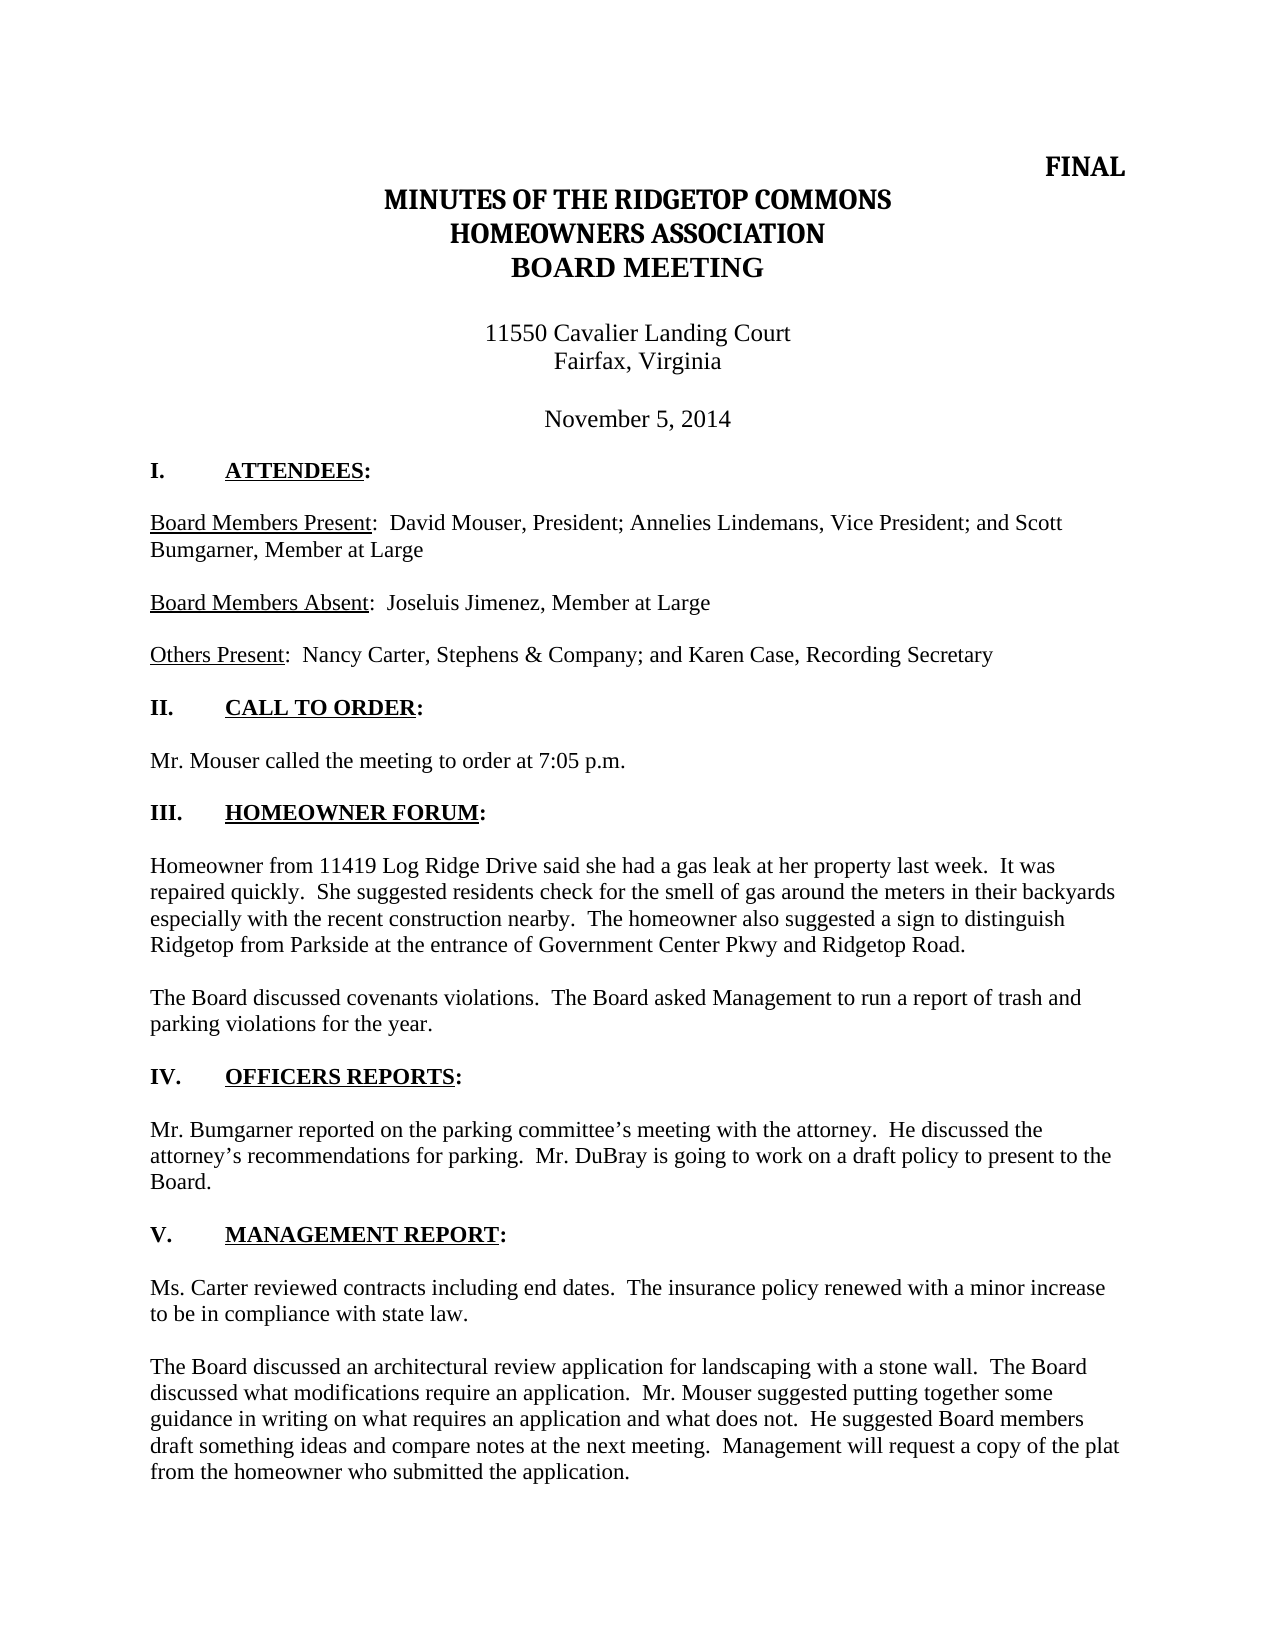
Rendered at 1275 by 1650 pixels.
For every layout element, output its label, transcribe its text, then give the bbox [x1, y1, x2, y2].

text The Board discussed covenants violations. The Board asked Management to run a report of trash and parking violations for the year. [150, 984, 1125, 1037]
text Mr. Bumgarner reported on the parking committee’s meeting with the attorney. He discussed the attorney’s recommendations for parking. Mr. DuBray is going to work on a draft policy to present to the Board. [150, 1116, 1125, 1195]
text Mr. Mouser called the meeting to order at [150, 747, 1125, 773]
text II. CALL TO ORDER: [150, 694, 1125, 720]
subtitle HOMEOWNERS ASSOCIATION [150, 217, 1125, 251]
text The Board discussed an architectural review application for landscaping with a stone wall. The Board discussed what modifications require an application. Mr. Mouser suggested putting together some guidance in writing on what requires an application and what does not. He suggested Board members draft something ideas and compare notes at the next meeting. Management will request a copy of the plat from the homeowner who submitted the application. [150, 1353, 1125, 1484]
text Board Members Present: David Mouser, President; Annelies Lindemans, Vice President; and Scott Bumgarner, Member at Large [150, 509, 1125, 562]
text IV. OFFICERS REPORTS: [150, 1063, 1125, 1089]
title MINUTES OF THE RIDGETOP COMMONS [150, 183, 1125, 217]
text Homeowner from said she had a gas leak at her property last week. It was repaired quickly. She suggested residents check for the smell of gas around the meters in their backyards especially with the recent construction nearby. The homeowner also suggested a sign to distinguish Ridgetop from Parkside at the entrance of and . [150, 852, 1125, 957]
title FINAL [150, 150, 1125, 183]
text BOARD MEETING [150, 251, 1125, 284]
text Ms. Carter reviewed contracts including end dates. The insurance policy renewed with a minor increase to be in compliance with state law. [150, 1274, 1125, 1326]
text V. MANAGEMENT REPORT: [150, 1221, 1125, 1247]
text I. ATTENDEES: [150, 457, 1125, 483]
text Others Present: Nancy Carter, Stephens & Company; and Karen Case, Recording Secretary [150, 641, 1125, 668]
text Board Members Absent: Joseluis Jimenez, Member at Large [150, 588, 1125, 615]
text . HOMEOWNER FORUM: [150, 799, 1125, 826]
